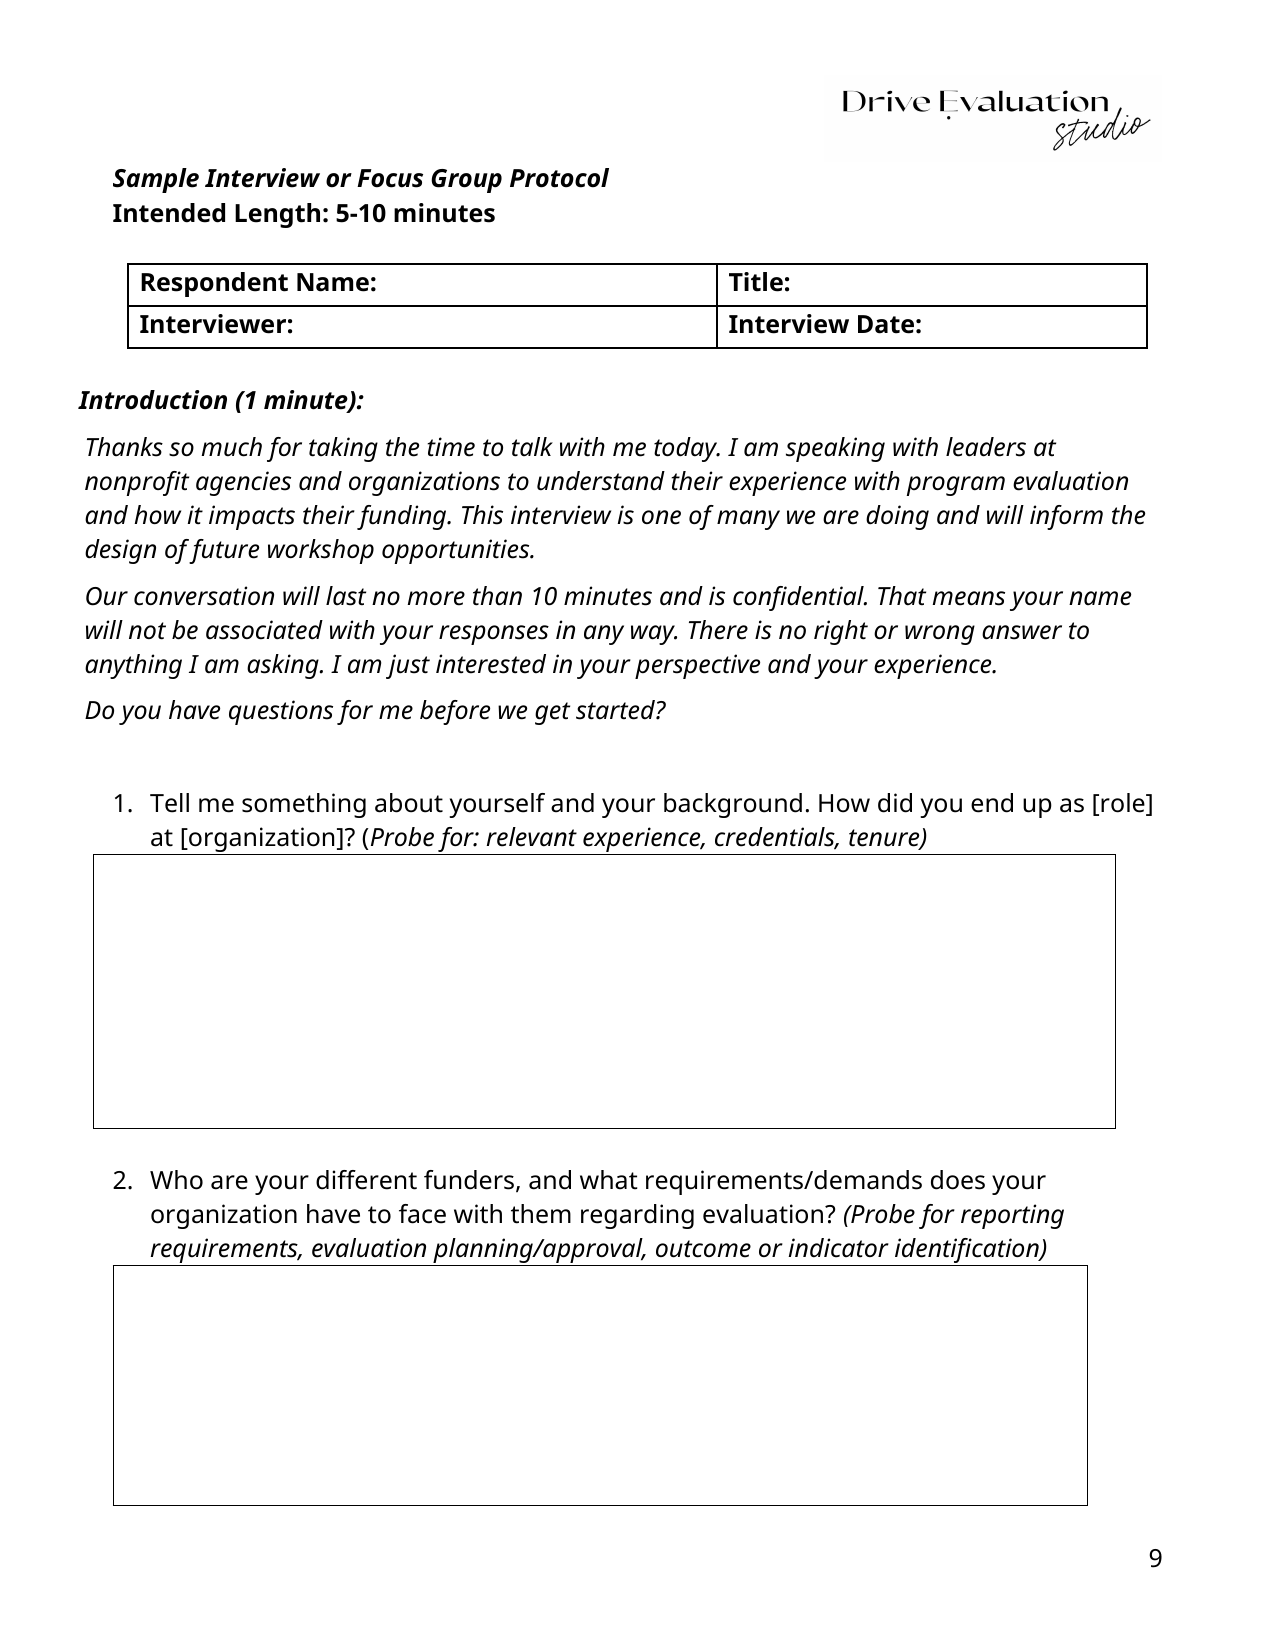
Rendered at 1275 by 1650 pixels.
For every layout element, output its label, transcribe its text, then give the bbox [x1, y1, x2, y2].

table_cell Interviewer: [129, 307, 716, 347]
picture [824, 75, 1163, 162]
text Introduction (1 minute): [66, 383, 1162, 417]
table_header Respondent Name: [129, 265, 716, 305]
list Who are your different funders, and what requirements/demands does your organization have to face with them regarding evaluation? (Probe for reporting requirements, evaluation planning/approval, outcome or indicator identification) [112, 1163, 1162, 1265]
table_header [94, 855, 1115, 1128]
table_cell Interview Date: [718, 307, 1146, 347]
text Sample Interview or Focus Group Protocol [112, 161, 1162, 195]
list Tell me something about yourself and your background. How did you end up as [role] at [organization]? (Probe for: relevant experience, credentials, tenure) [112, 786, 1162, 854]
table_header Title: [718, 265, 1146, 305]
text Do you have questions for me before we get started? [84, 693, 1162, 727]
text Thanks so much for taking the time to talk with me today. I am speaking with leaders at nonprofit agencies and organizations to understand their experience with program evaluation and how it impacts their funding. This interview is one of many we are doing and will inform the design of future workshop opportunities. [84, 429, 1162, 566]
table_header [114, 1266, 1087, 1504]
text Our conversation will last no more than 10 minutes and is confidential. That means your name will not be associated with your responses in any way. There is no right or wrong answer to anything I am asking. I am just interested in your perspective and your experience. [84, 578, 1162, 680]
text Intended Length: 5-10 minutes [112, 195, 1162, 229]
